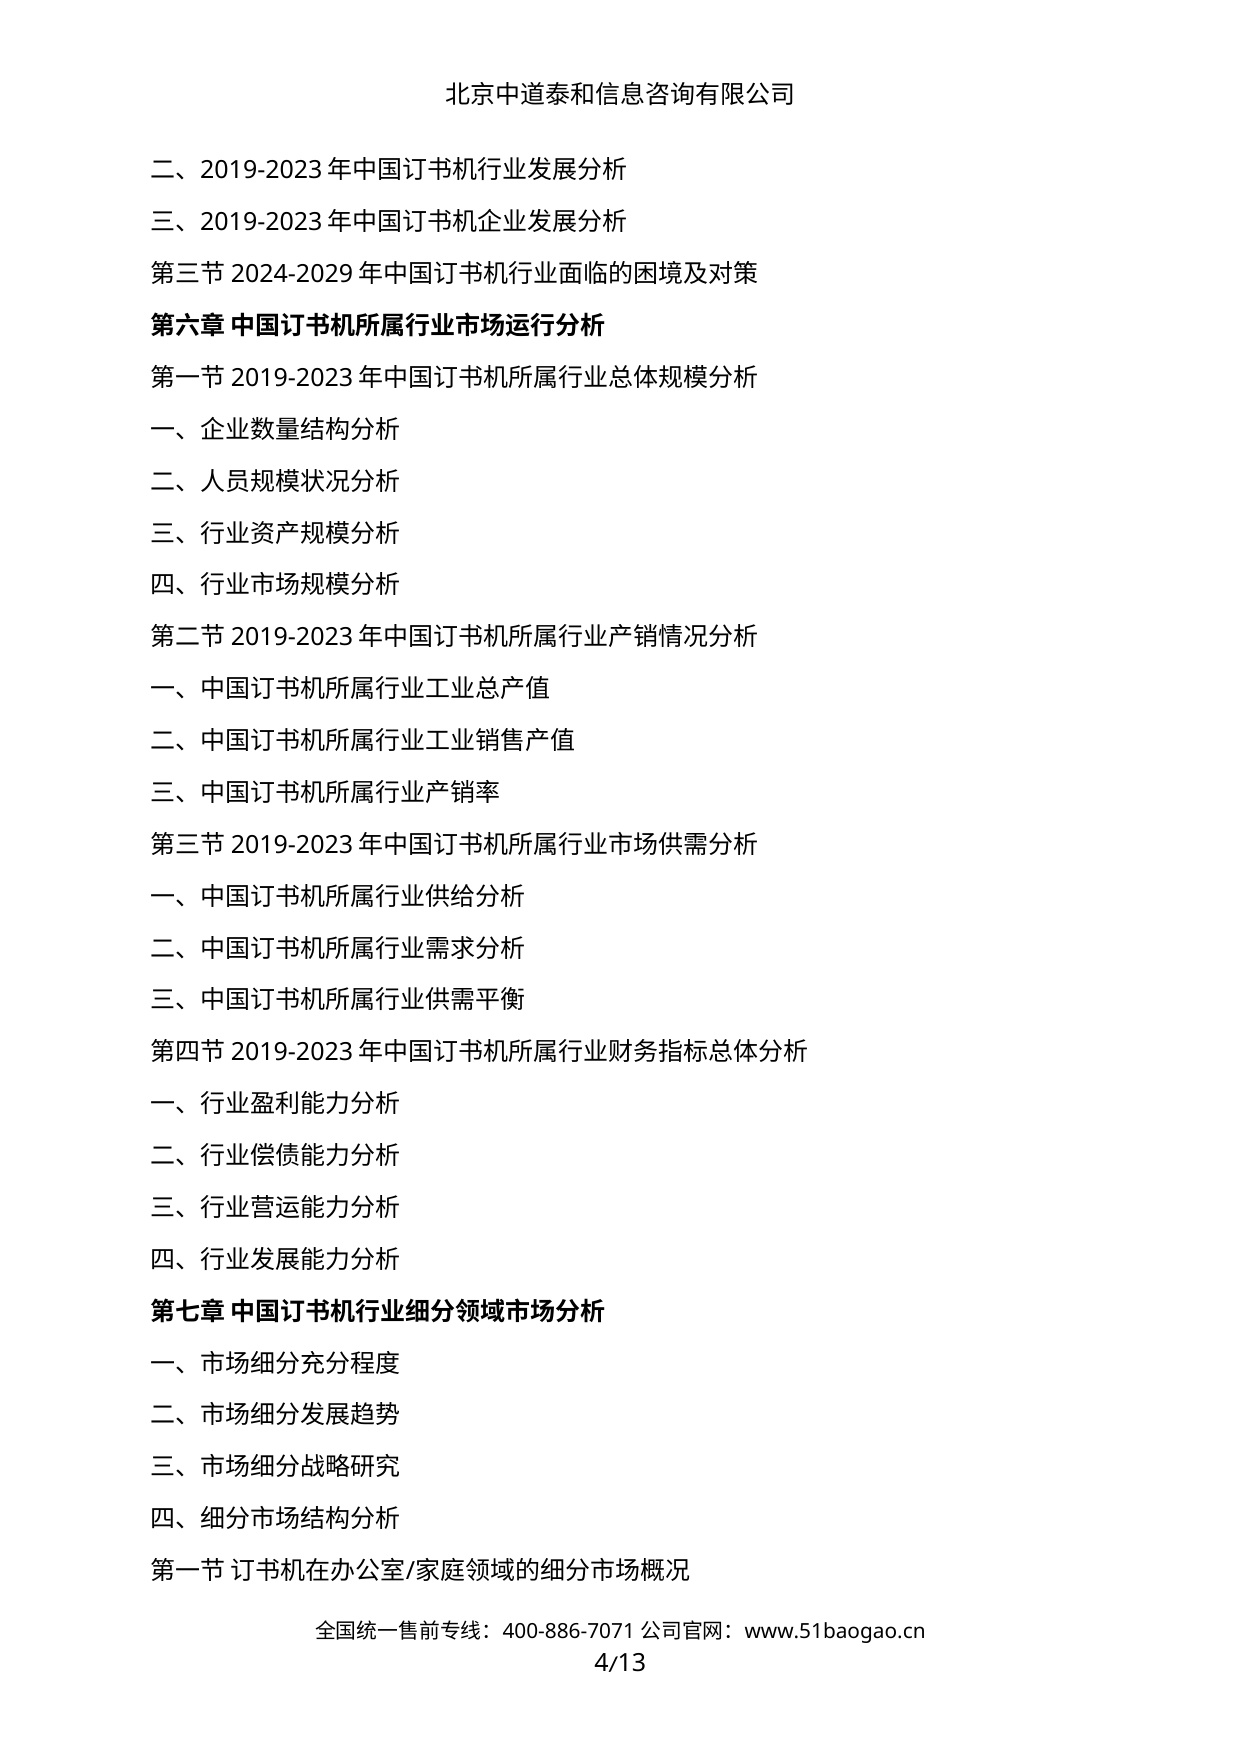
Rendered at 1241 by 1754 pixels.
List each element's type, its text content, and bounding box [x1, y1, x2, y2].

text 二、2019-2023年中国订书机行业发展分析 [150, 150, 1090, 186]
text 二、人员规模状况分析 [150, 461, 1090, 497]
text 三、行业营运能力分析 [150, 1187, 1090, 1224]
text 三、中国订书机所属行业产销率 [150, 772, 1090, 809]
text 第六章 中国订书机所属行业市场运行分析 [150, 306, 1090, 342]
text 三、2019-2023年中国订书机企业发展分析 [150, 202, 1090, 238]
text 三、行业资产规模分析 [150, 513, 1090, 549]
text 二、市场细分发展趋势 [150, 1395, 1090, 1431]
text 一、中国订书机所属行业供给分析 [150, 876, 1090, 912]
text 第三节 2024-2029年中国订书机行业面临的困境及对策 [150, 254, 1090, 290]
text 三、中国订书机所属行业供需平衡 [150, 980, 1090, 1016]
text 四、行业市场规模分析 [150, 565, 1090, 601]
text 三、市场细分战略研究 [150, 1447, 1090, 1483]
text 第一节 2019-2023年中国订书机所属行业总体规模分析 [150, 357, 1090, 394]
text 四、行业发展能力分析 [150, 1239, 1090, 1276]
text 第四节 2019-2023年中国订书机所属行业财务指标总体分析 [150, 1032, 1090, 1068]
text 第二节 2019-2023年中国订书机所属行业产销情况分析 [150, 617, 1090, 653]
text 一、行业盈利能力分析 [150, 1084, 1090, 1120]
text 二、中国订书机所属行业需求分析 [150, 928, 1090, 964]
text 一、市场细分充分程度 [150, 1343, 1090, 1379]
text 第七章 中国订书机行业细分领域市场分析 [150, 1291, 1090, 1327]
text 第一节 订书机在办公室/家庭领域的细分市场概况 [150, 1551, 1090, 1587]
text 四、细分市场结构分析 [150, 1499, 1090, 1535]
text 二、中国订书机所属行业工业销售产值 [150, 721, 1090, 757]
text 一、中国订书机所属行业工业总产值 [150, 669, 1090, 705]
text 第三节 2019-2023年中国订书机所属行业市场供需分析 [150, 824, 1090, 861]
text 一、企业数量结构分析 [150, 409, 1090, 446]
text 二、行业偿债能力分析 [150, 1136, 1090, 1172]
